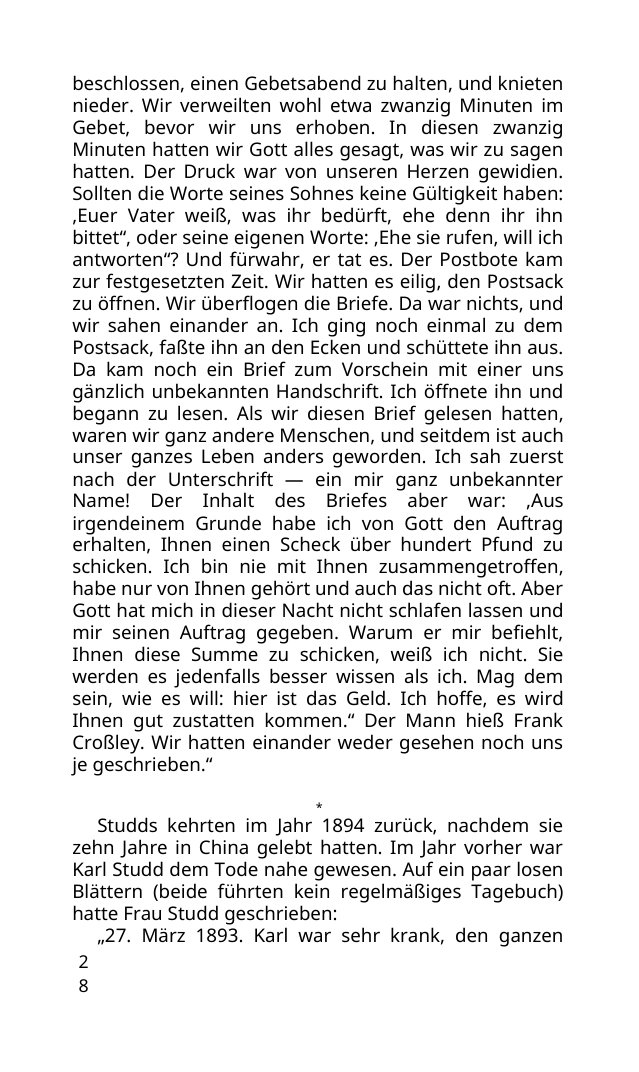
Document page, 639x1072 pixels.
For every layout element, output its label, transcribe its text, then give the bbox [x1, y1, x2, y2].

text * [74, 802, 564, 815]
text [72, 925, 564, 947]
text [72, 73, 564, 776]
text Studds kehrten im Jahr 1894 zurück, nachdem sie zehn Jahre in China gelebt hatten. Im Jahr vorher war Karl Studd dem Tode nahe gewesen. Auf ein paar losen Blättern (beide führten kein regelmäßiges Tagebuch) hatte Frau Studd geschrieben: [72, 815, 564, 925]
